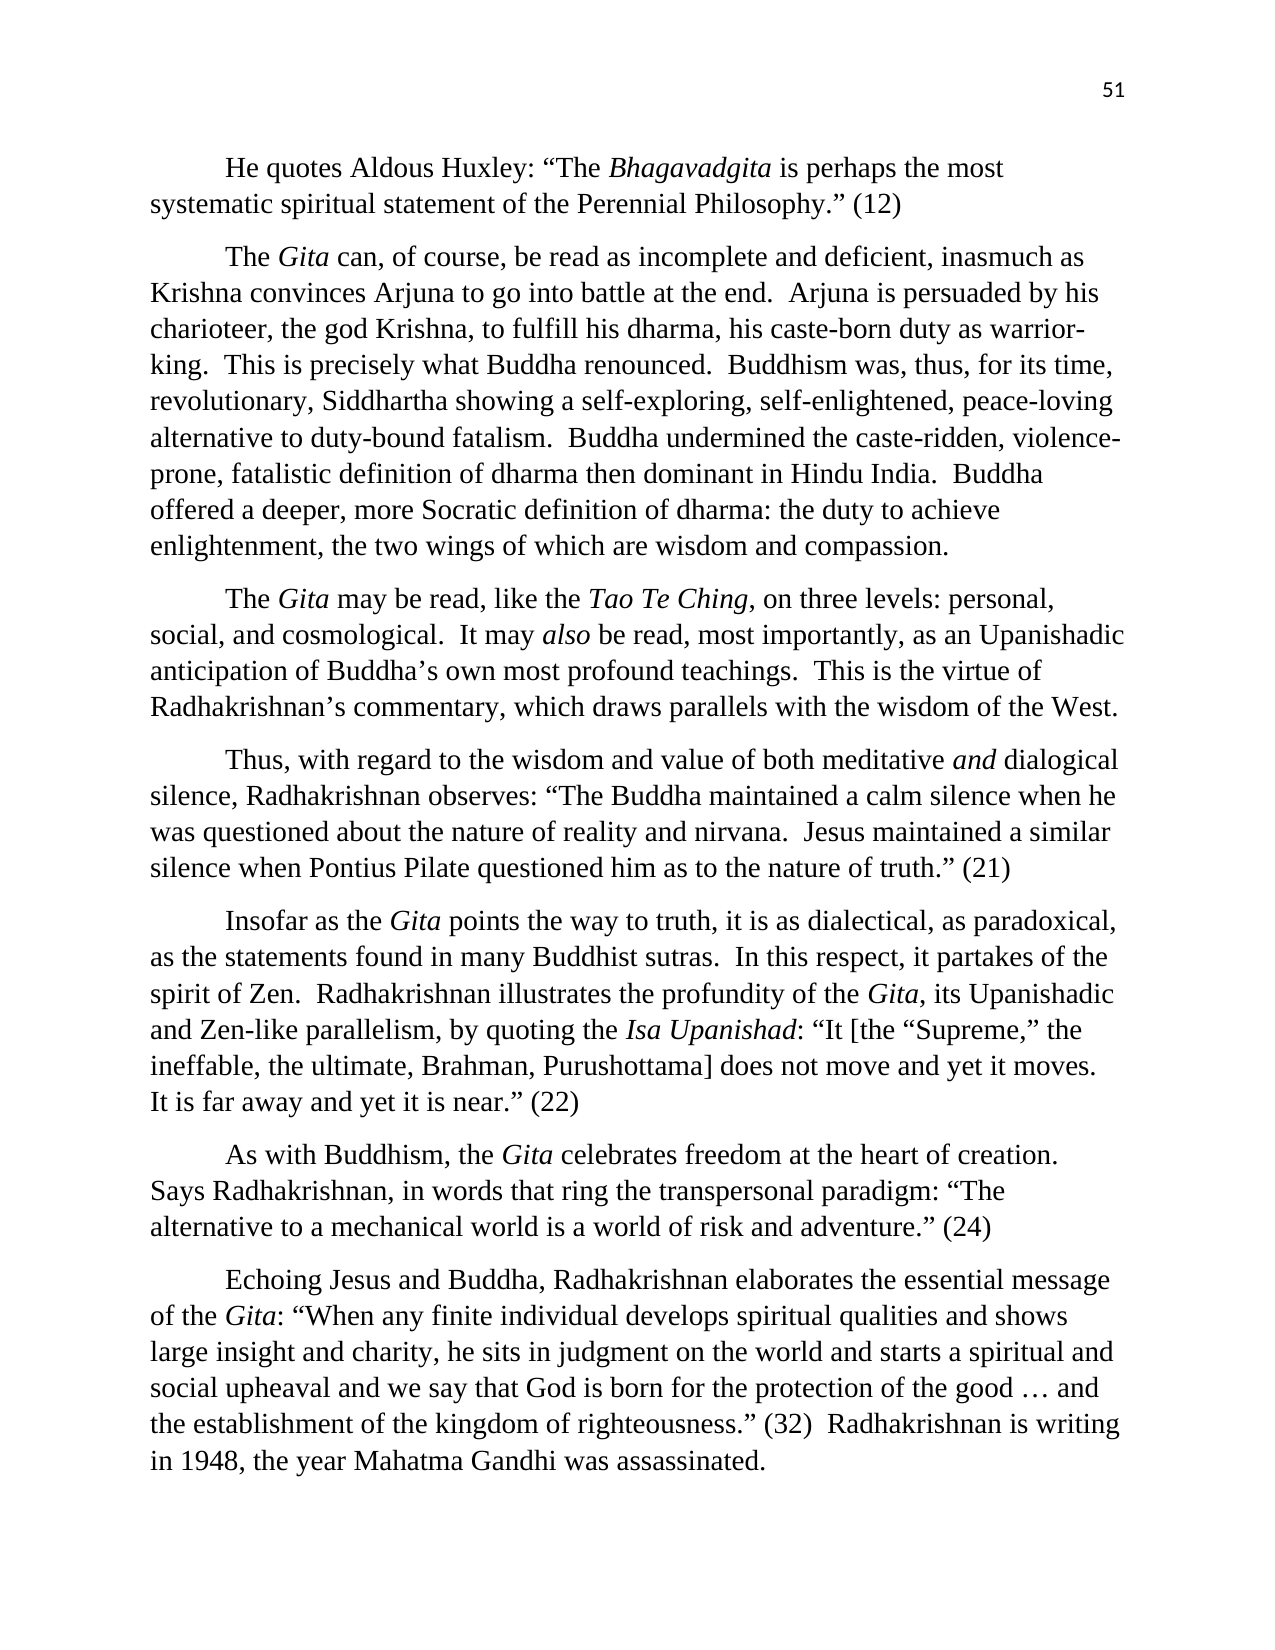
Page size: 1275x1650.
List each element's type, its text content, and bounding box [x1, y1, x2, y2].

text He quotes Aldous Huxley: “The Bhagavadgita is perhaps the most systematic spiritual statement of the Perennial Philosophy.” (12) [150, 150, 1125, 220]
text The Gita can, of course, be read as incomplete and deficient, inasmuch as Krishna convinces Arjuna to go into battle at the end. Arjuna is persuaded by his charioteer, the god Krishna, to fulfill his dharma, his caste-born duty as warrior-king. This is precisely what Buddha renounced. Buddhism was, thus, for its time, revolutionary, Siddhartha showing a self-exploring, self-enlightened, peace-loving alternative to duty-bound fatalism. Buddha undermined the caste-ridden, violence-prone, fatalistic definition of dharma then dominant in Hindu India. Buddha offered a deeper, more Socratic definition of dharma: the duty to achieve enlightenment, the two wings of which are wisdom and compassion. [150, 239, 1125, 562]
text Thus, with regard to the wisdom and value of both meditative and dialogical silence, Radhakrishnan observes: “The Buddha maintained a calm silence when he was questioned about the nature of reality and nirvana. Jesus maintained a similar silence when Pontius Pilate questioned him as to the nature of truth.” (21) [150, 742, 1125, 884]
text The Gita may be read, like the Tao Te Ching, on three levels: personal, social, and cosmological. It may also be read, most importantly, as an Upanishadic anticipation of Buddha’s own most profound teachings. This is the virtue of Radhakrishnan’s commentary, which draws parallels with the wisdom of the West. [150, 581, 1125, 723]
text Echoing Jesus and Buddha, Radhakrishnan elaborates the essential message of the Gita: “When any finite individual develops spiritual qualities and shows large insight and charity, he sits in judgment on the world and starts a spiritual and social upheaval and we say that God is born for the protection of the good … and the establishment of the kingdom of righteousness.” (32) Radhakrishnan is writing in 1948, the year Mahatma Gandhi was assassinated. [150, 1262, 1125, 1476]
text As with Buddhism, the Gita celebrates freedom at the heart of creation. Says Radhakrishnan, in words that ring the transpersonal paradigm: “The alternative to a mechanical world is a world of risk and adventure.” (24) [150, 1137, 1125, 1243]
text Insofar as the Gita points the way to truth, it is as dialectical, as paradoxical, as the statements found in many Buddhist sutras. In this respect, it partakes of the spirit of Zen. Radhakrishnan illustrates the profundity of the Gita, its Upanishadic and Zen-like parallelism, by quoting the Isa Upanishad: “It [the “Supreme,” the ineffable, the ultimate, Brahman, Purushottama] does not move and yet it moves. It is far away and yet it is near.” (22) [150, 903, 1125, 1118]
